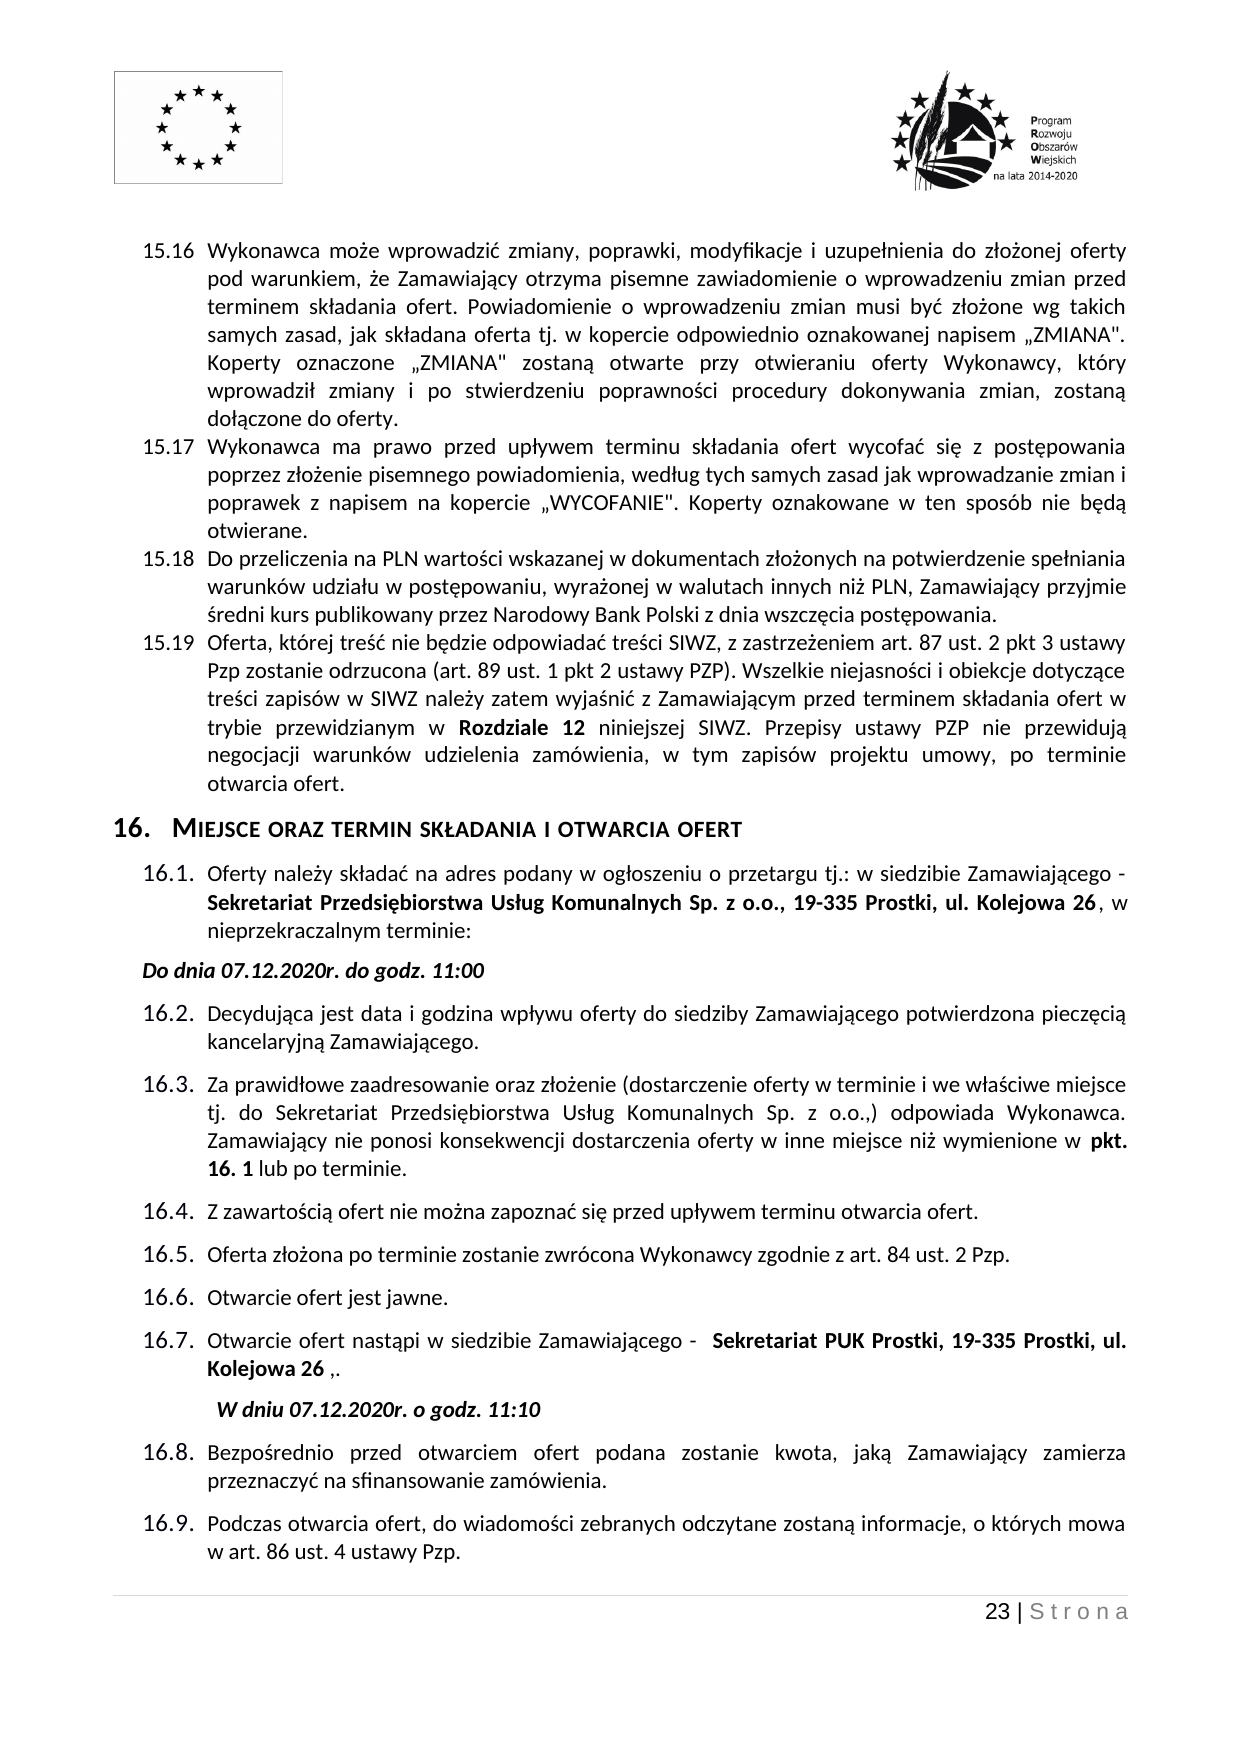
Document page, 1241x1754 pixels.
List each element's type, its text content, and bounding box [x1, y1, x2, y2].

text Do dnia 07.12.2020r. do godz. 11:00 [142, 956, 1128, 984]
list Do przeliczenia na PLN wartości wskazanej w dokumentach złożonych na potwierdzenie spełniania warunków udziału w postępowaniu, wyrażonej w walutach innych niż PLN, Zamawiający przyjmie średni kurs publikowany przez Narodowy Bank Polski z dnia wszczęcia postępowania. [142, 544, 1128, 628]
list Wykonawca może wprowadzić zmiany, poprawki, modyfikacje i uzupełnienia do złożonej oferty pod warunkiem, że Zamawiający otrzyma pisemne zawiadomienie o wprowadzeniu zmian przed terminem składania ofert. Powiadomienie o wprowadzeniu zmian musi być złożone wg takich samych zasad, jak składana oferta tj. w kopercie odpowiednio oznakowanej napisem „ZMIANA". Koperty oznaczone „ZMIANA" zostaną otwarte przy otwieraniu oferty Wykonawcy, który wprowadził zmiany i po stwierdzeniu poprawności procedury dokonywania zmian, zostaną dołączone do oferty. [142, 236, 1128, 432]
list Miejsce oraz termin składania i otwarcia ofert [112, 809, 1128, 845]
list Decydująca jest data i godzina wpływu oferty do siedziby Zamawiającego potwierdzona pieczęcią kancelaryjną Zamawiającego. [142, 997, 1128, 1055]
list Oferty należy składać na adres podany w ogłoszeniu o przetargu tj.: w siedzibie Zamawiającego - Sekretariat Przedsiębiorstwa Usług Komunalnych Sp. z o.o., 19-335 Prostki, ul. Kolejowa 26, w nieprzekraczalnym terminie: [142, 857, 1128, 944]
list Bezpośrednio przed otwarciem ofert podana zostanie kwota, jaką Zamawiający zamierza przeznaczyć na sfinansowanie zamówienia. [142, 1436, 1128, 1494]
picture [881, 60, 1089, 200]
list Oferta, której treść nie będzie odpowiadać treści SIWZ, z zastrzeżeniem art. 87 ust. 2 pkt 3 ustawy Pzp zostanie odrzucona (art. 89 ust. 1 pkt 2 ustawy PZP). Wszelkie niejasności i obiekcje dotyczące treści zapisów w SIWZ należy zatem wyjaśnić z Zamawiającym przed terminem składania ofert w trybie przewidzianym w Rozdziale 12 niniejszej SIWZ. Przepisy ustawy PZP nie przewidują negocjacji warunków udzielenia zamówienia, w tym zapisów projektu umowy, po terminie otwarcia ofert. [142, 628, 1128, 797]
list Otwarcie ofert nastąpi w siedzibie Zamawiającego - Sekretariat PUK Prostki, 19-335 Prostki, ul. Kolejowa 26 ,. [142, 1324, 1128, 1383]
list Oferta złożona po terminie zostanie zwrócona Wykonawcy zgodnie z art. 84 ust. 2 Pzp. [142, 1238, 1128, 1268]
list Za prawidłowe zaadresowanie oraz złożenie (dostarczenie oferty w terminie i we właściwe miejsce tj. do Sekretariat Przedsiębiorstwa Usług Komunalnych Sp. z o.o.,) odpowiada Wykonawca. Zamawiający nie ponosi konsekwencji dostarczenia oferty w inne miejsce niż wymienione w pkt. 16. 1 lub po terminie. [142, 1068, 1128, 1182]
list Otwarcie ofert jest jawne. [142, 1281, 1128, 1312]
picture [114, 71, 283, 184]
text W dniu 07.12.2020r. o godz. 11:10 [216, 1395, 1128, 1423]
list Wykonawca ma prawo przed upływem terminu składania ofert wycofać się z postępowania poprzez złożenie pisemnego powiadomienia, według tych samych zasad jak wprowadzanie zmian i poprawek z napisem na kopercie „WYCOFANIE". Koperty oznakowane w ten sposób nie będą otwierane. [142, 432, 1128, 544]
list Z zawartością ofert nie można zapoznać się przed upływem terminu otwarcia ofert. [142, 1195, 1128, 1226]
list Podczas otwarcia ofert, do wiadomości zebranych odczytane zostaną informacje, o których mowa w art. 86 ust. 4 ustawy Pzp. [142, 1507, 1128, 1565]
